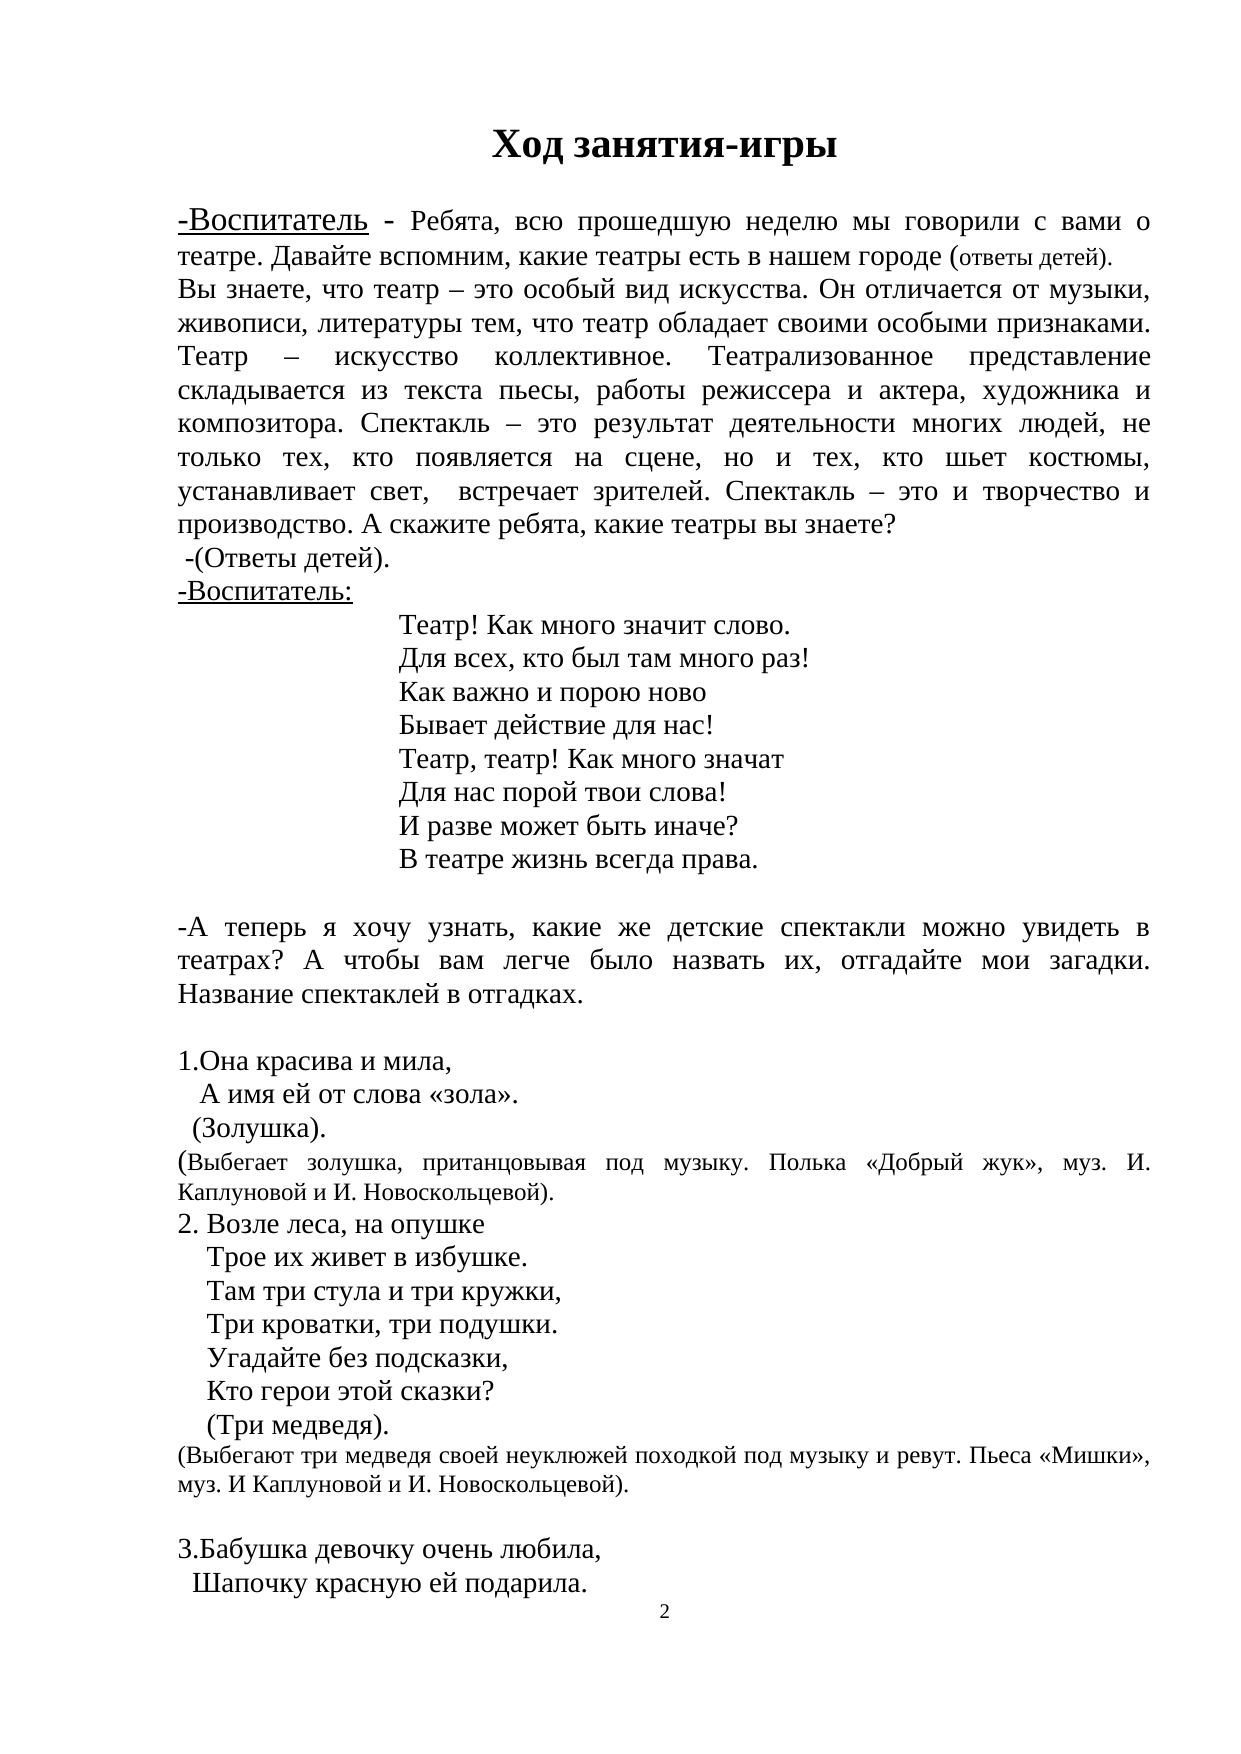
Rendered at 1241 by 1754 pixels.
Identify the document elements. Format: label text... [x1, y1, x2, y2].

text Угадайте без подсказки, [177, 1340, 1152, 1373]
text Кто герои этой сказки? [177, 1373, 1152, 1407]
text В театре жизнь всегда права. [398, 842, 1152, 875]
text Театр! Как много значит слово. [398, 607, 1152, 640]
text Театр, театр! Как много значат [398, 741, 1152, 774]
text -Воспитатель - Ребята, всю прошедшую неделю мы говорили с вами о театре. Давайте вспомним, какие театры есть в нашем городе (ответы детей). [177, 199, 1152, 271]
text -А теперь я хочу узнать, какие же детские спектакли можно увидеть в театрах? А чтобы вам легче было назвать их, отгадайте мои загадки. Название спектаклей в отгадках. [177, 909, 1152, 1009]
text Вы знаете, что театр – это особый вид искусства. Он отличается от музыки, живописи, литературы тем, что театр обладает своими особыми признаками. Театр – искусство коллективное. Театрализованное представление складывается из текста пьесы, работы режиссера и актера, художника и композитора. Спектакль – это результат деятельности многих людей, не только тех, кто появляется на сцене, но и тех, кто шьет костюмы, устанавливает свет, встречает зрителей. Спектакль – это и творчество и производство. А скажите ребята, какие театры вы знаете? [177, 271, 1152, 540]
text Ход занятия-игры [177, 118, 1152, 166]
text -Воспитатель: [177, 573, 1152, 607]
text Для всех, кто был там много раз! [398, 640, 1152, 674]
text 3.Бабушка девочку очень любила, [177, 1532, 1152, 1565]
text Для нас порой твои слова! [398, 774, 1152, 808]
text (Выбегают три медведя своей неуклюжей походкой под музыку и ревут. Пьеса «Мишки», муз. И Каплуновой и И. Новоскольцевой). [177, 1441, 1152, 1498]
text Три кроватки, три подушки. [177, 1306, 1152, 1340]
text Как важно и порою ново [398, 674, 1152, 707]
text -(Ответы детей). [177, 540, 1152, 573]
text Там три стула и три кружки, [177, 1273, 1152, 1306]
text Трое их живет в избушке. [177, 1239, 1152, 1273]
text И разве может быть иначе? [398, 808, 1152, 842]
text 2. Возле леса, на опушке [177, 1206, 1152, 1239]
text Бывает действие для нас! [398, 707, 1152, 741]
text (Золушка). [177, 1110, 1152, 1143]
text (Выбегает золушка, пританцовывая под музыку. Полька «Добрый жук», муз. И. Каплуновой и И. Новоскольцевой). [177, 1143, 1152, 1206]
text А имя ей от слова «зола». [177, 1076, 1152, 1110]
text Шапочку красную ей подарила. [177, 1565, 1152, 1599]
text 1.Она красива и мила, [177, 1043, 1152, 1076]
text 2 [177, 1599, 1152, 1623]
text (Три медведя). [177, 1407, 1152, 1441]
